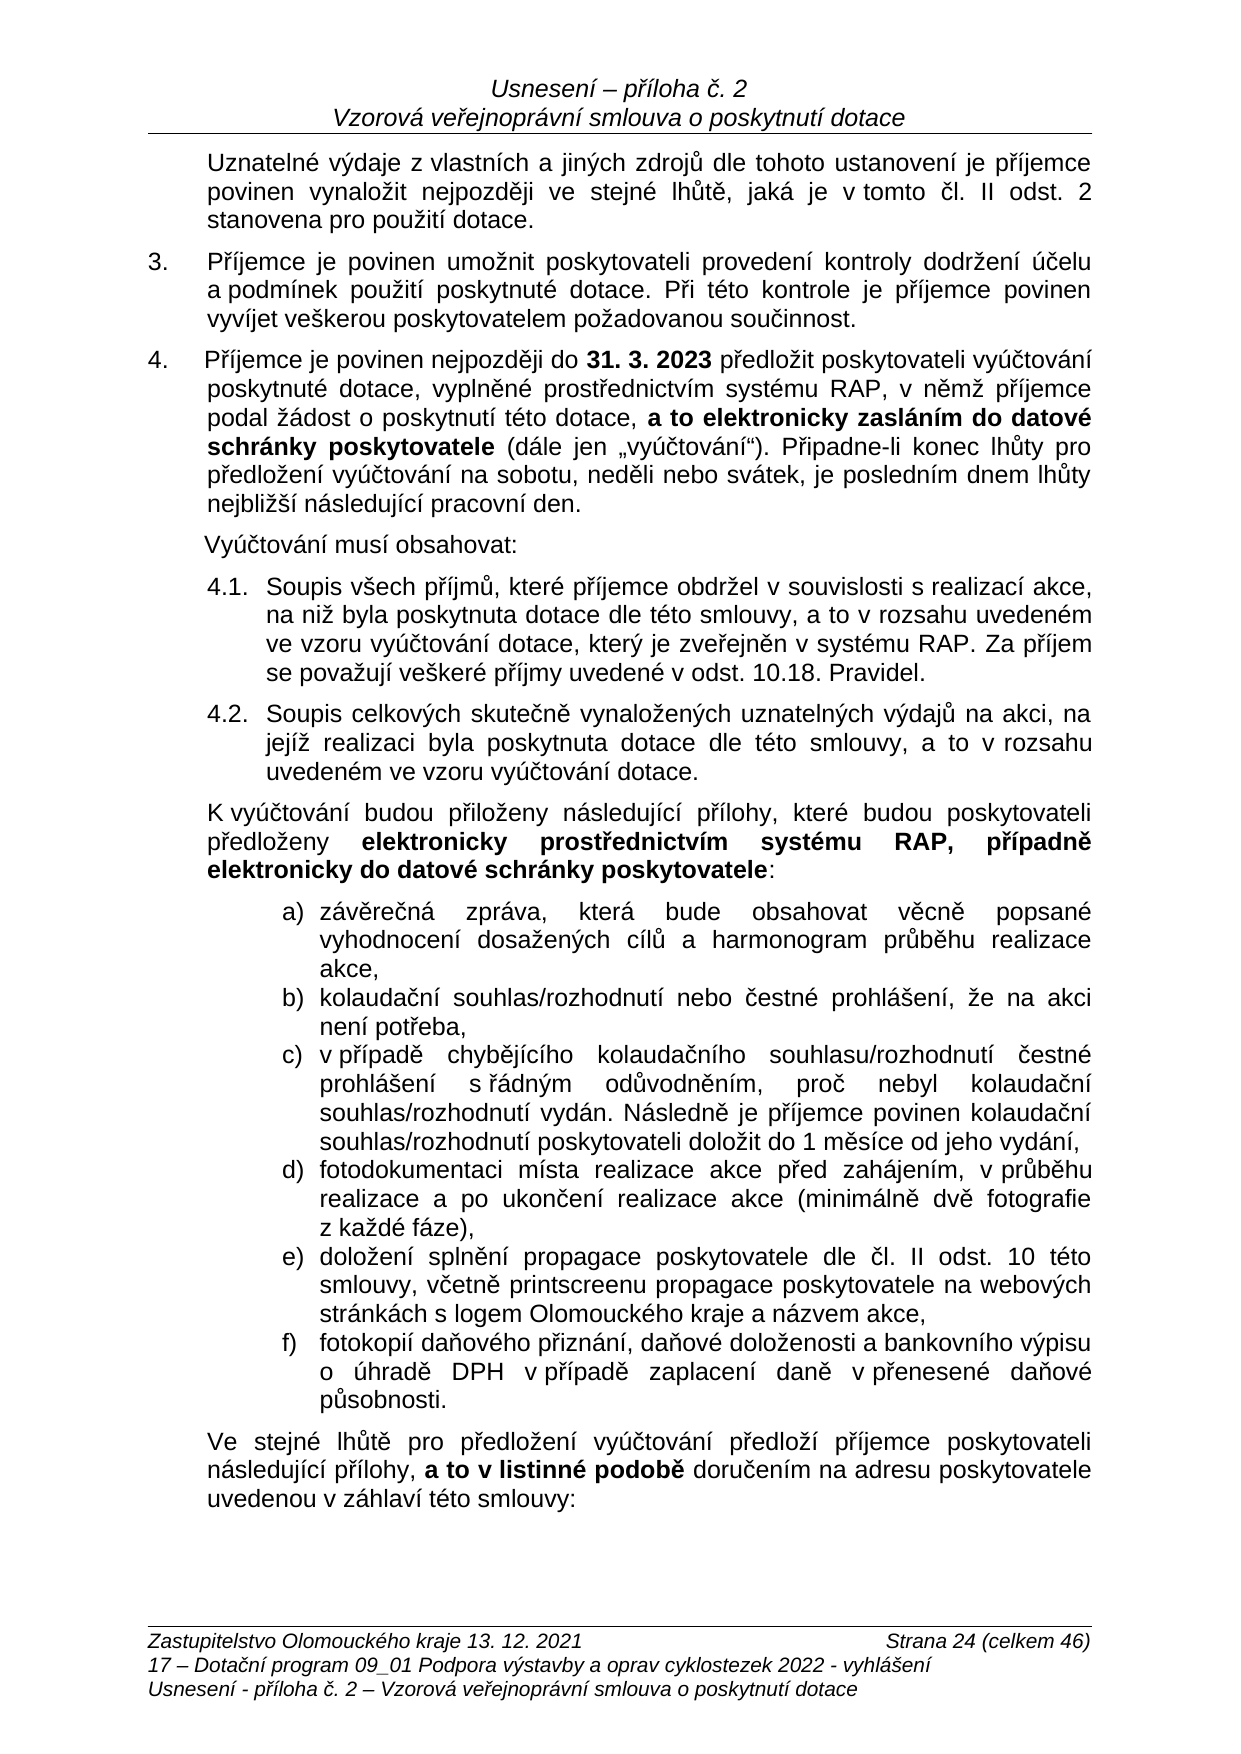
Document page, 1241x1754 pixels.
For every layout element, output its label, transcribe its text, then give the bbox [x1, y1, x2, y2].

list závěrečná zpráva, která bude obsahovat věcně popsané vyhodnocení dosažených cílů a harmonogram průběhu realizace akce, [282, 896, 1092, 983]
list Příjemce je povinen nejpozději do 31. 3. 2023 předložit poskytovateli vyúčtování poskytnuté dotace, vyplněné prostřednictvím systému RAP, v němž příjemce podal žádost o poskytnutí této dotace, a to elektronicky zasláním do datové schránky poskytovatele (dále jen „vyúčtování“). Připadne-li konec lhůty pro předložení vyúčtování na sobotu, neděli nebo svátek, je posledním dnem lhůty nejbližší následující pracovní den. [148, 345, 1092, 518]
text Uznatelné výdaje z vlastních a jiných zdrojů dle tohoto ustanovení je příjemce povinen vynaložit nejpozději ve stejné lhůtě, jaká je v tomto čl. II odst. 2 stanovena pro použití dotace. [207, 148, 1092, 234]
text Vyúčtování musí obsahovat: [204, 530, 1092, 559]
list Soupis všech příjmů, které příjemce obdržel v souvislosti s realizací akce, na niž byla poskytnuta dotace dle této smlouvy, a to v rozsahu uvedeném ve vzoru vyúčtování dotace, který je zveřejněn v systému RAP. Za příjem se považují veškeré příjmy uvedené v odst. 10.18. Pravidel. [207, 571, 1092, 686]
list kolaudační souhlas/rozhodnutí nebo čestné prohlášení, že na akci není potřeba, [282, 983, 1092, 1040]
list Soupis celkových skutečně vynaložených uznatelných výdajů na akci, na jejíž realizaci byla poskytnuta dotace dle této smlouvy, a to v rozsahu uvedeném ve vzoru vyúčtování dotace. [207, 699, 1092, 785]
text K vyúčtování budou přiloženy následující přílohy, které budou poskytovateli předloženy elektronicky prostřednictvím systému RAP, případně elektronicky do datové schránky poskytovatele: [207, 798, 1092, 884]
list Příjemce je povinen umožnit poskytovateli provedení kontroly dodržení účelu a podmínek použití poskytnuté dotace. Při této kontrole je příjemce povinen vyvíjet veškerou poskytovatelem požadovanou součinnost. [148, 246, 1092, 333]
list fotodokumentaci místa realizace akce před zahájením, v průběhu realizace a po ukončení realizace akce (minimálně dvě fotografie z každé fáze), [282, 1155, 1092, 1241]
list fotokopií daňového přiznání, daňové doloženosti a bankovního výpisu o úhradě DPH v případě zaplacení daně v přenesené daňové působnosti. [282, 1328, 1092, 1414]
list v případě chybějícího kolaudačního souhlasu/rozhodnutí čestné prohlášení s řádným odůvodněním, proč nebyl kolaudační souhlas/rozhodnutí vydán. Následně je příjemce povinen kolaudační souhlas/rozhodnutí poskytovateli doložit do 1 měsíce od jeho vydání, [282, 1040, 1092, 1155]
list doložení splnění propagace poskytovatele dle čl. II odst. 10 této smlouvy, včetně printscreenu propagace poskytovatele na webových stránkách s logem Olomouckého kraje a názvem akce, [282, 1241, 1092, 1328]
text Ve stejné lhůtě pro předložení vyúčtování předloží příjemce poskytovateli následující přílohy, a to v listinné podobě doručením na adresu poskytovatele uvedenou v záhlaví této smlouvy: [207, 1426, 1092, 1513]
